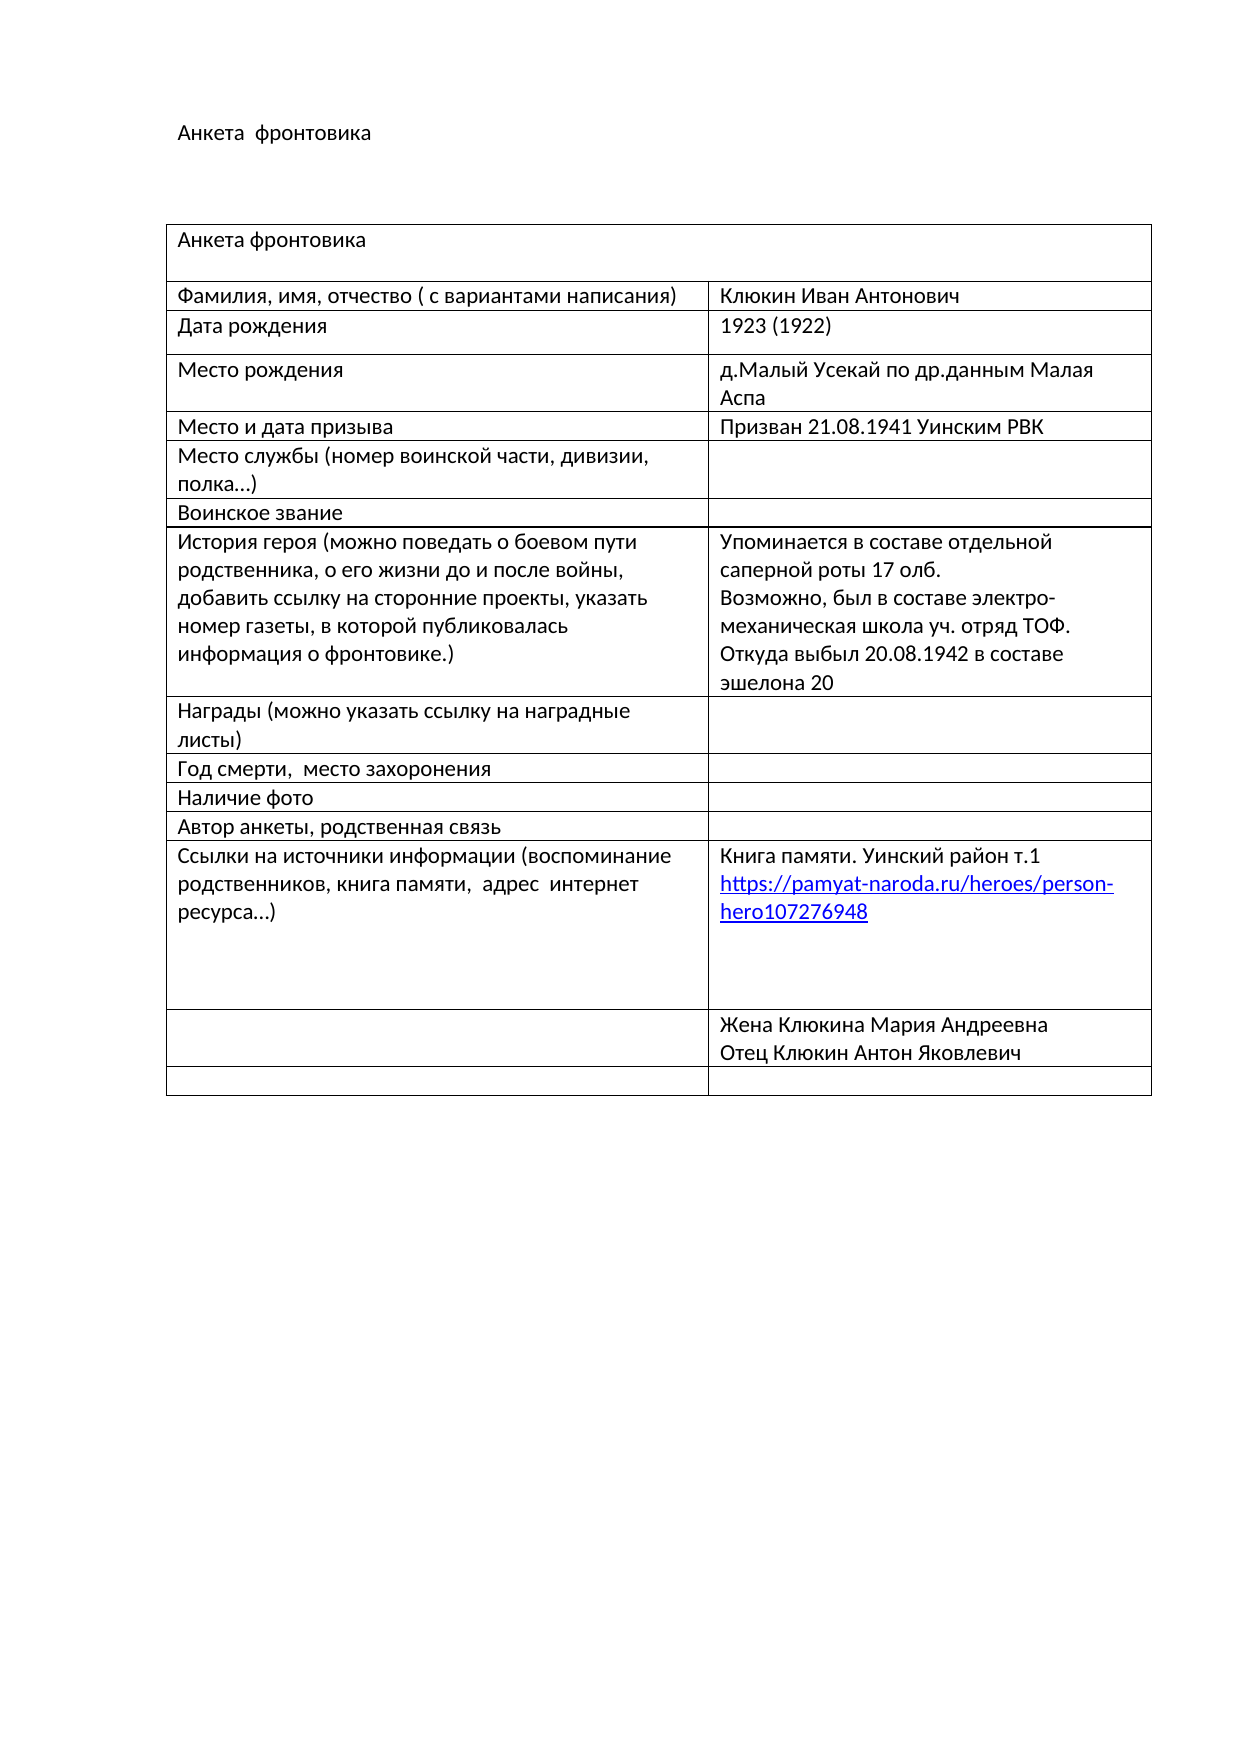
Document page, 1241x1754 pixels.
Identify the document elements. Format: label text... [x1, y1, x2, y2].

table_cell Фамилия, имя, отчество ( с вариантами написания) [167, 282, 708, 310]
table_cell [709, 754, 1151, 782]
table_cell Воинское звание [167, 499, 708, 526]
table_cell Упоминается в составе отдельной саперной роты 17 олб. Возможно, был в составе электро-механическая школа уч. отряд ТОФ. Откуда выбыл 20.08.1942 в составе эшелона 20 [709, 528, 1151, 696]
table_cell [167, 1067, 708, 1095]
table_cell История героя (можно поведать о боевом пути родственника, о его жизни до и после войны, добавить ссылку на сторонние проекты, указать номер газеты, в которой публиковалась информация о фронтовике.) [167, 528, 708, 696]
table_cell [709, 812, 1151, 840]
table_cell [709, 499, 1151, 526]
table_cell 1923 (1922) [709, 311, 1151, 354]
table_cell [709, 697, 1151, 753]
table_cell Ссылки на источники информации (воспоминание родственников, книга памяти, адрес интернет ресурса…) [167, 841, 708, 1009]
table_cell Клюкин Иван Антонович [709, 282, 1151, 310]
table_cell д.Малый Усекай по др.данным Малая Аспа [709, 355, 1151, 411]
table_cell Призван 21.08.1941 Уинским РВК [709, 412, 1151, 440]
table_cell Наличие фото [167, 783, 708, 811]
table_cell Награды (можно указать ссылку на наградные листы) [167, 697, 708, 753]
table_cell [709, 1067, 1151, 1095]
table_cell [167, 1010, 708, 1066]
table_cell Место рождения [167, 355, 708, 411]
table_cell Место и дата призыва [167, 412, 708, 440]
table_cell [709, 441, 1151, 497]
table_cell Книга памяти. Уинский район т.1 https://pamyat-naroda.ru/heroes/person-hero107276948 [709, 841, 1151, 1009]
table_cell Место службы (номер воинской части, дивизии, полка…) [167, 441, 708, 497]
table_header Анкета фронтовика [167, 225, 1151, 281]
table_cell Год смерти, место захоронения [167, 754, 708, 782]
table_cell Жена Клюкина Мария Андреевна Отец Клюкин Антон Яковлевич [709, 1010, 1151, 1066]
table_cell Дата рождения [167, 311, 708, 354]
table_cell Автор анкеты, родственная связь [167, 812, 708, 840]
table_cell [709, 783, 1151, 811]
text Анкета фронтовика [177, 118, 1152, 146]
